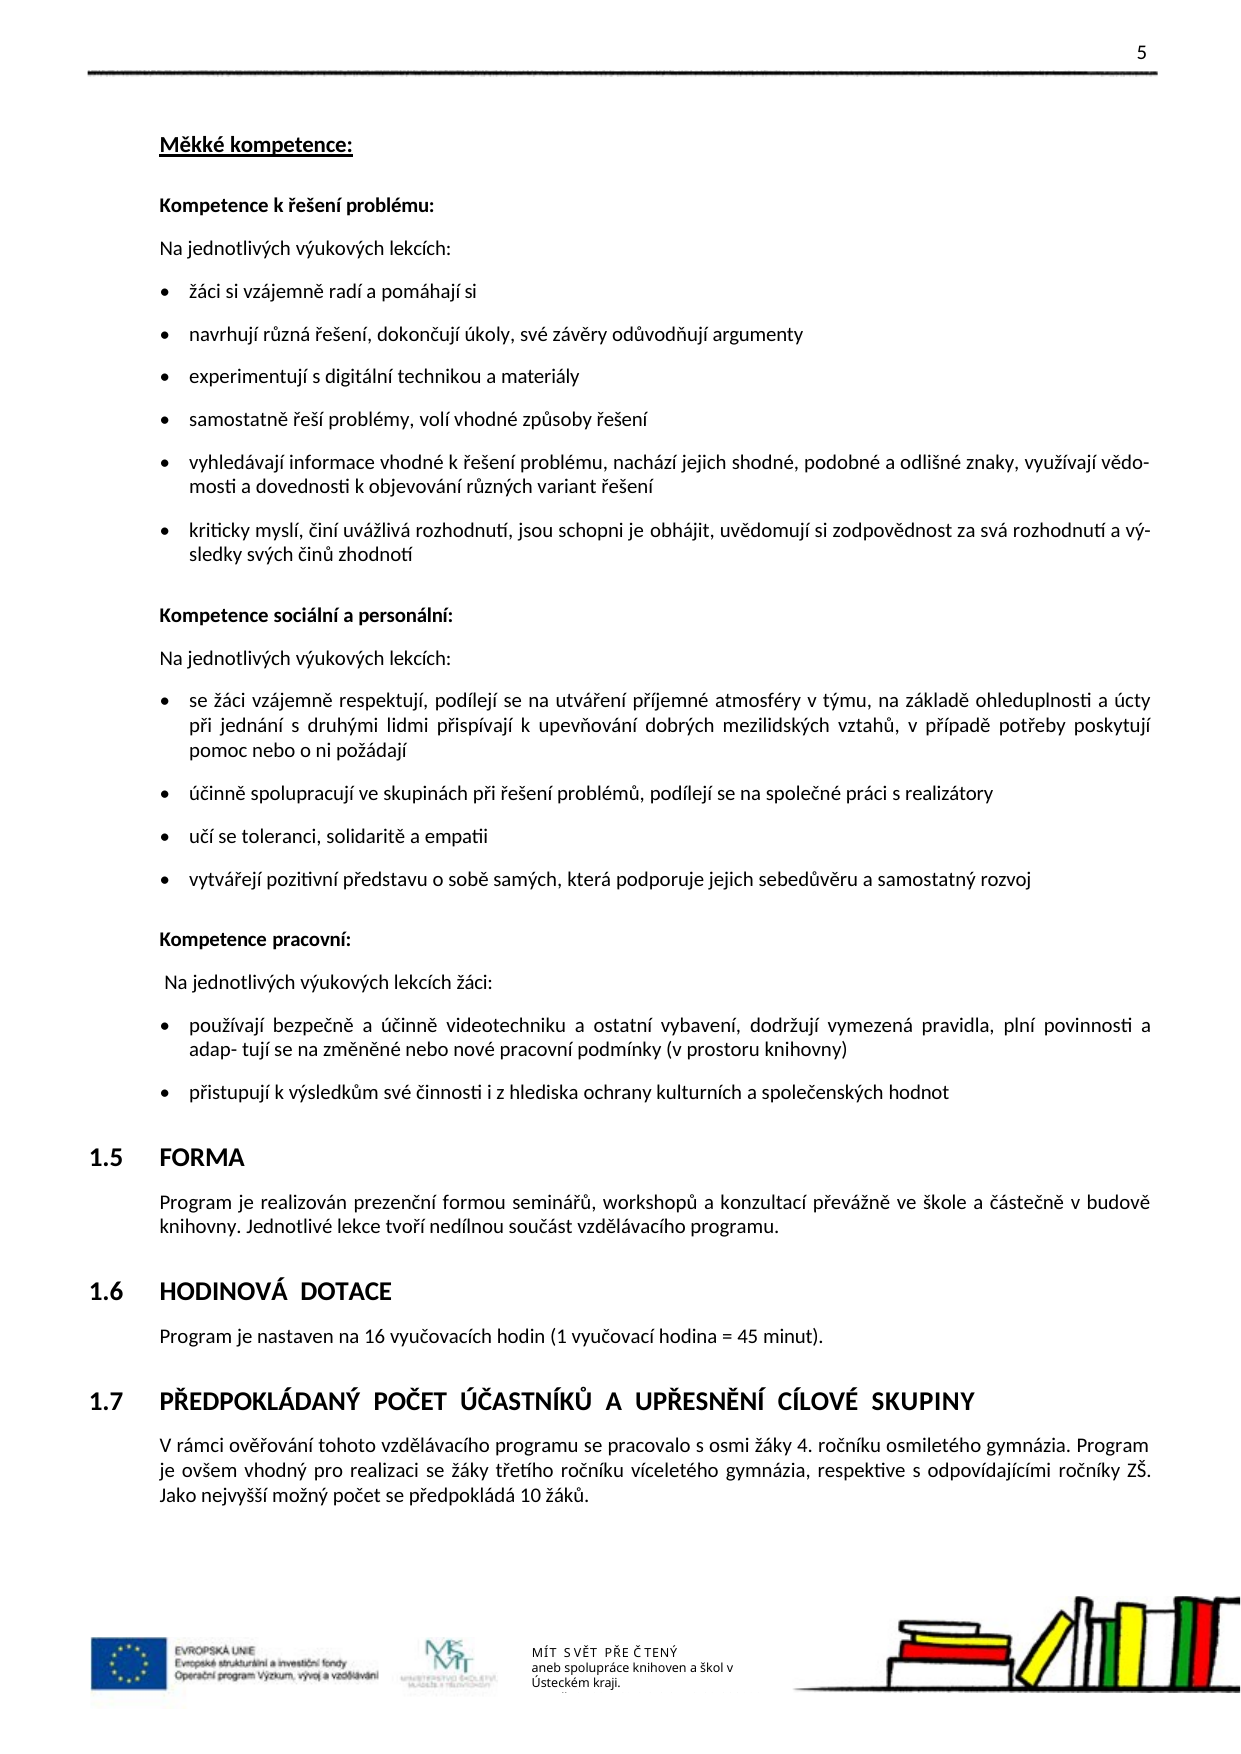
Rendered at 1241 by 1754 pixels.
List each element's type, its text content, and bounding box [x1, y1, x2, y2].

list žáci si vzájemně radí a pomáhají si [159, 278, 1167, 303]
picture [87, 70, 1158, 77]
text Na jednotlivých výukových lekcích: [159, 235, 1167, 261]
list vyhledávají informace vhodné k řešení problému, nachází jejich shodné, podobné a odlišné znaky, využívají vědo- mosti a dovednosti k objevování různých variant řešení [159, 449, 1152, 499]
list přistupují k výsledkům své činnosti i z hlediska ochrany kulturních a společenských hodnot [159, 1079, 1167, 1105]
text Na jednotlivých výukových lekcích žáci: [164, 969, 1167, 994]
subtitle Kompetence pracovní: [159, 926, 1167, 952]
text Na jednotlivých výukových lekcích: [159, 645, 1167, 670]
list používají bezpečně a účinně videotechniku a ostatní vybavení, dodržují vymezená pravidla, plní povinnosti a adap- tují se na změněné nebo nové pracovní podmínky (v prostoru knihovny) [159, 1012, 1152, 1062]
list učí se toleranci, solidaritě a empatii [159, 823, 1167, 848]
picture [792, 1596, 1241, 1693]
list vytvářejí pozitivní představu o sobě samých, která podporuje jejich sebedůvěru a samostatný rozvoj [159, 866, 1167, 891]
list navrhují různá řešení, dokončují úkoly, své závěry odůvodňují argumenty [159, 321, 1167, 346]
list experimentují s digitální technikou a materiály [159, 363, 1167, 389]
subtitle Měkké kompetence: [159, 130, 1167, 158]
subtitle Kompetence k řešení problému: [159, 193, 1167, 218]
text V rámci ověřování tohoto vzdělávacího programu se pracovalo s osmi žáky 4. ročníku osmiletého gymnázia. Program je ovšem vhodný pro realizaci se žáky třetího ročníku víceletého gymnázia, respektive s odpovídajícími ročníky ZŠ. Jako nejvyšší možný počet se předpokládá 10 žáků. [159, 1433, 1152, 1508]
subtitle Kompetence sociální a personální: [159, 602, 1167, 628]
list samostatně řeší problémy, volí vhodné způsoby řešení [159, 406, 1167, 432]
list se žáci vzájemně respektují, podílejí se na utváření příjemné atmosféry v týmu, na základě ohleduplnosti a úcty při jednání s druhými lidmi přispívají k upevňování dobrých mezilidských vztahů, v případě potřeby poskytují pomoc nebo o ni požádají [159, 688, 1152, 763]
text Program je nastaven na 16 vyučovacích hodin (1 vyučovací hodina = 45 minut). [159, 1323, 1167, 1348]
list účinně spolupracují ve skupinách při řešení problémů, podílejí se na společné práci s realizátory [159, 780, 1167, 806]
subtitle FORMA [88, 1140, 1167, 1173]
picture [90, 1637, 499, 1709]
subtitle HODINOVÁ DOTACE [88, 1274, 1167, 1308]
list kriticky myslí, činí uvážlivá rozhodnutí, jsou schopni je obhájit, uvědomují si zodpovědnost za svá rozhodnutí a vý- sledky svých činů zhodnotí [159, 517, 1152, 567]
text Program je realizován prezenční formou seminářů, workshopů a konzultací převážně ve škole a částečně v budově knihovny. Jednotlivé lekce tvoří nedílnou součást vzdělávacího programu. [159, 1189, 1152, 1239]
subtitle PŘEDPOKLÁDANÝ POČET ÚČASTNÍKŮ A UPŘESNĚNÍ CÍLOVÉ SKUPINY [88, 1384, 1167, 1417]
